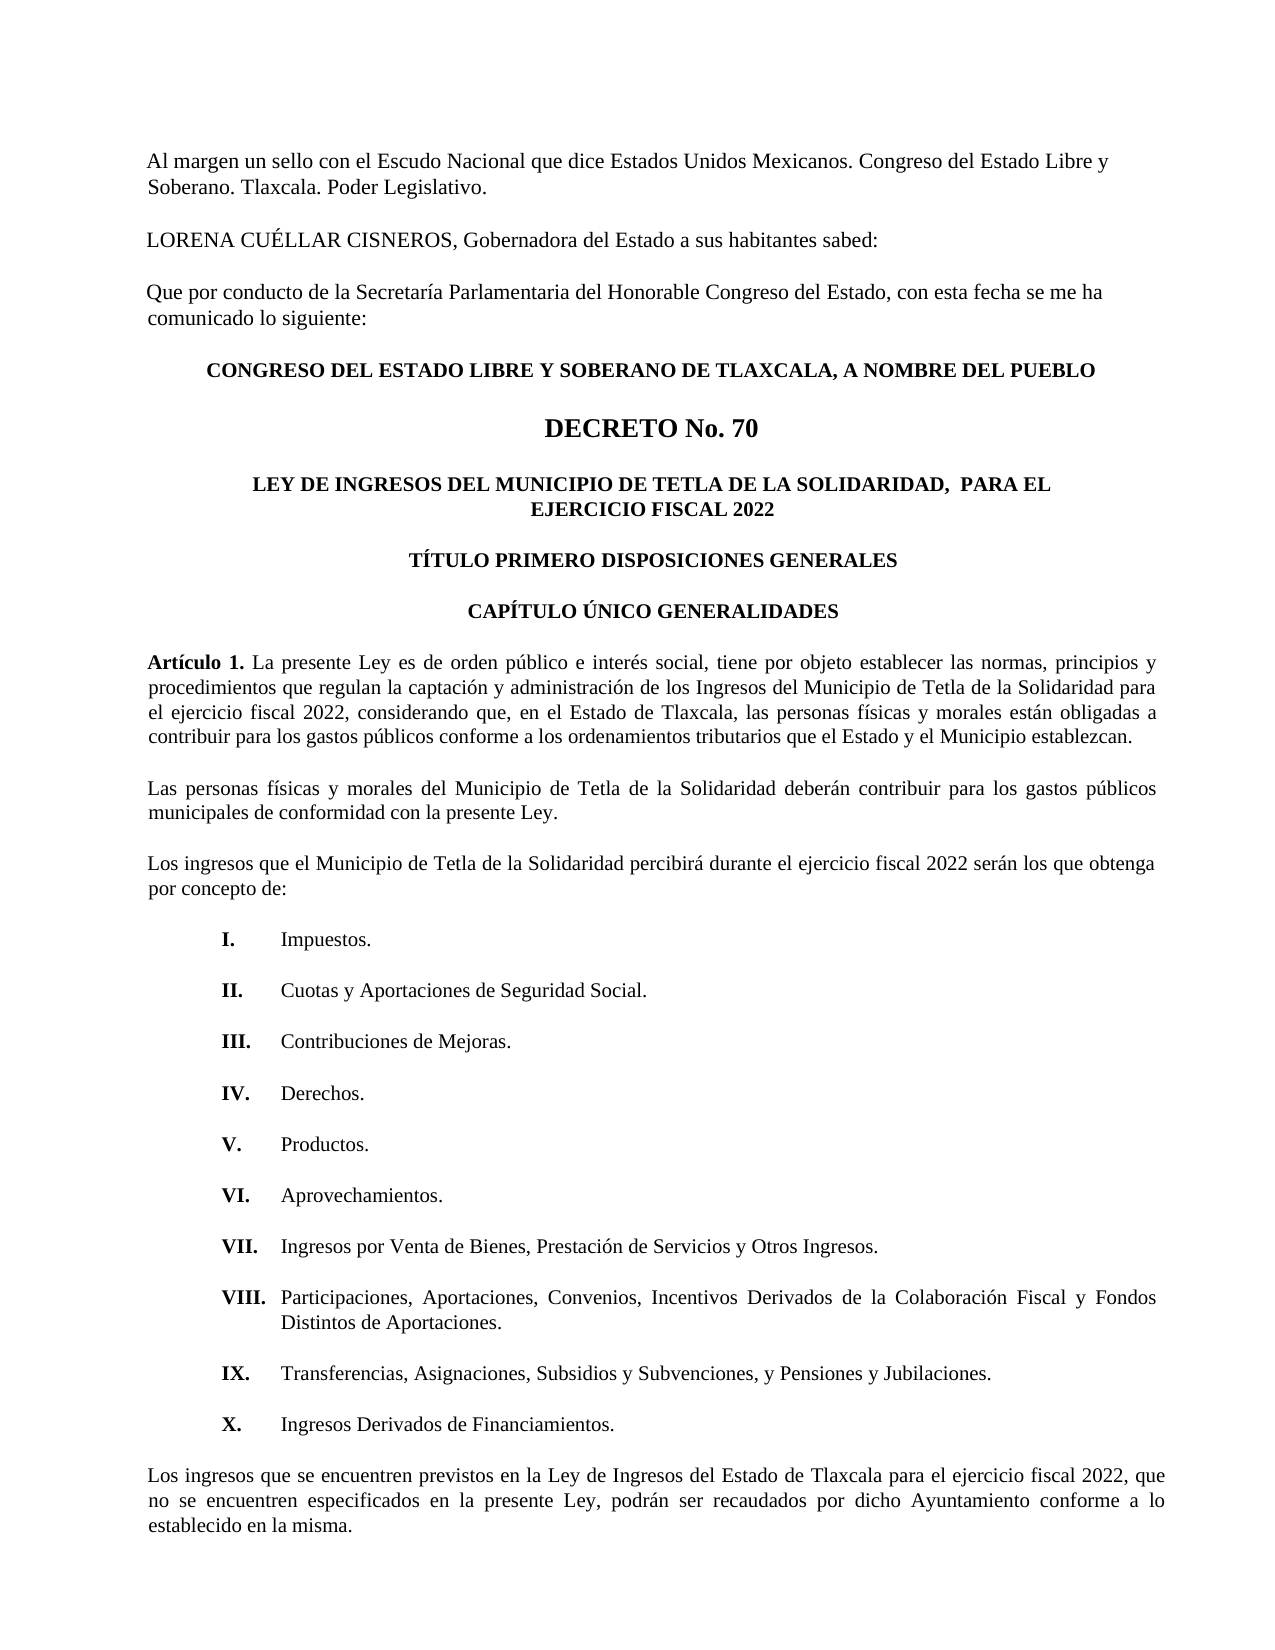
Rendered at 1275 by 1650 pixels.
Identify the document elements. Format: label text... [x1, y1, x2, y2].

text Al margen un sello con el Escudo Nacional que dice Estados Unidos Mexicanos. Congreso del Estado Libre y Soberano. Tlaxcala. Poder Legislativo. [146, 148, 1168, 199]
text TÍTULO PRIMERO DISPOSICIONES GENERALES [215, 548, 1091, 572]
subtitle CAPÍTULO ÚNICO GENERALIDADES [215, 599, 1090, 623]
list Cuotas y Aportaciones de Seguridad Social. [221, 978, 1158, 1002]
text Artículo 1. La presente Ley es de orden público e interés social, tiene por objeto establecer las normas, principios y procedimientos que regulan la captación y administración de los Ingresos del Municipio de Tetla de la Solidaridad para el ejercicio fiscal 2022, considerando que, en el Estado de Tlaxcala, las personas físicas y morales están obligadas a contribuir para los gastos públicos conforme a los ordenamientos tributarios que el Estado y el Municipio establezcan. [147, 650, 1158, 748]
list Participaciones, Aportaciones, Convenios, Incentivos Derivados de la Colaboración Fiscal y Fondos Distintos de Aportaciones. [221, 1285, 1158, 1334]
list Contribuciones de Mejoras. [221, 1029, 1158, 1053]
text LEY DE INGRESOS DEL MUNICIPIO DE TETLA DE LA SOLIDARIDAD, PARA EL EJERCICIO FISCAL 2022 [215, 472, 1088, 521]
text LORENA CUÉLLAR CISNEROS, Gobernadora del Estado a sus habitantes sabed: [146, 227, 1168, 252]
text Las personas físicas y morales del Municipio de Tetla de la Solidaridad deberán contribuir para los gastos públicos municipales de conformidad con la presente Ley. [147, 775, 1158, 824]
list Transferencias, Asignaciones, Subsidios y Subvenciones, y Pensiones y Jubilaciones. [221, 1361, 1158, 1385]
list Ingresos por Venta de Bienes, Prestación de Servicios y Otros Ingresos. [221, 1234, 1158, 1258]
list Impuestos. [221, 927, 1158, 951]
text Que por conducto de la Secretaría Parlamentaria del Honorable Congreso del Estado, con esta fecha se me ha comunicado lo siguiente: [146, 279, 1168, 331]
text CONGRESO DEL ESTADO LIBRE Y SOBERANO DE TLAXCALA, A NOMBRE DEL PUEBLO [148, 358, 1154, 382]
list Aprovechamientos. [221, 1183, 1158, 1207]
list Productos. [221, 1132, 1158, 1156]
list Derechos. [221, 1081, 1158, 1104]
text Los ingresos que el Municipio de Tetla de la Solidaridad percibirá durante el ejercicio fiscal 2022 serán los que obtenga por concepto de: [147, 851, 1158, 900]
text Los ingresos que se encuentren previstos en la Ley de Ingresos del Estado de Tlaxcala para el ejercicio fiscal 2022, que no se encuentren especificados en la presente Ley, podrán ser recaudados por dicho Ayuntamiento conforme a lo establecido en la misma. [147, 1463, 1167, 1537]
list Ingresos Derivados de Financiamientos. [221, 1412, 1158, 1436]
subtitle DECRETO No. 70 [148, 413, 1155, 444]
